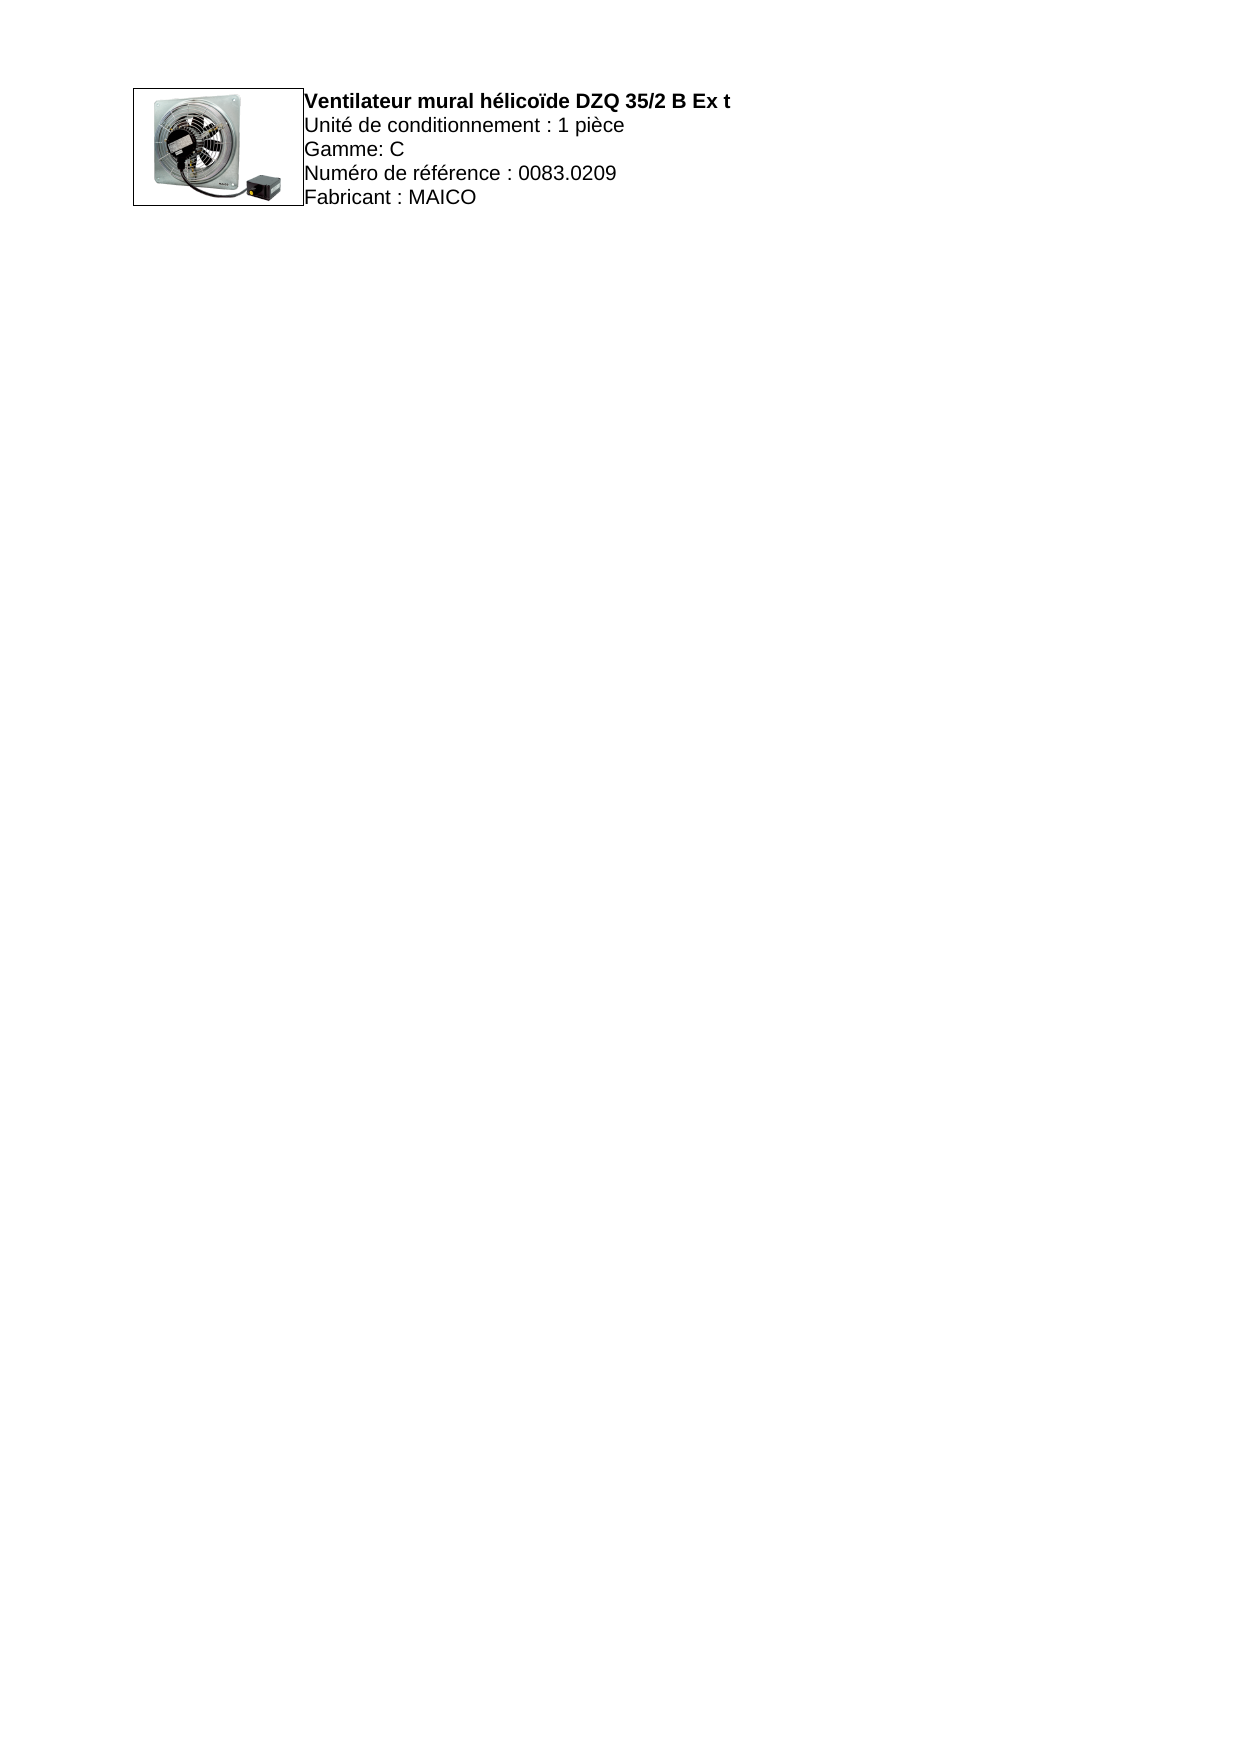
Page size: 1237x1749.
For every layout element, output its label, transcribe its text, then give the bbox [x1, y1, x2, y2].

text Ventilateur mural hélicoïde DZQ 35/2 B Ex tUnité de conditionnement : 1 pièceGamme: C Numéro de référence : 0083.0209Fabricant : MAICO [133, 89, 1148, 208]
picture [134, 89, 303, 205]
